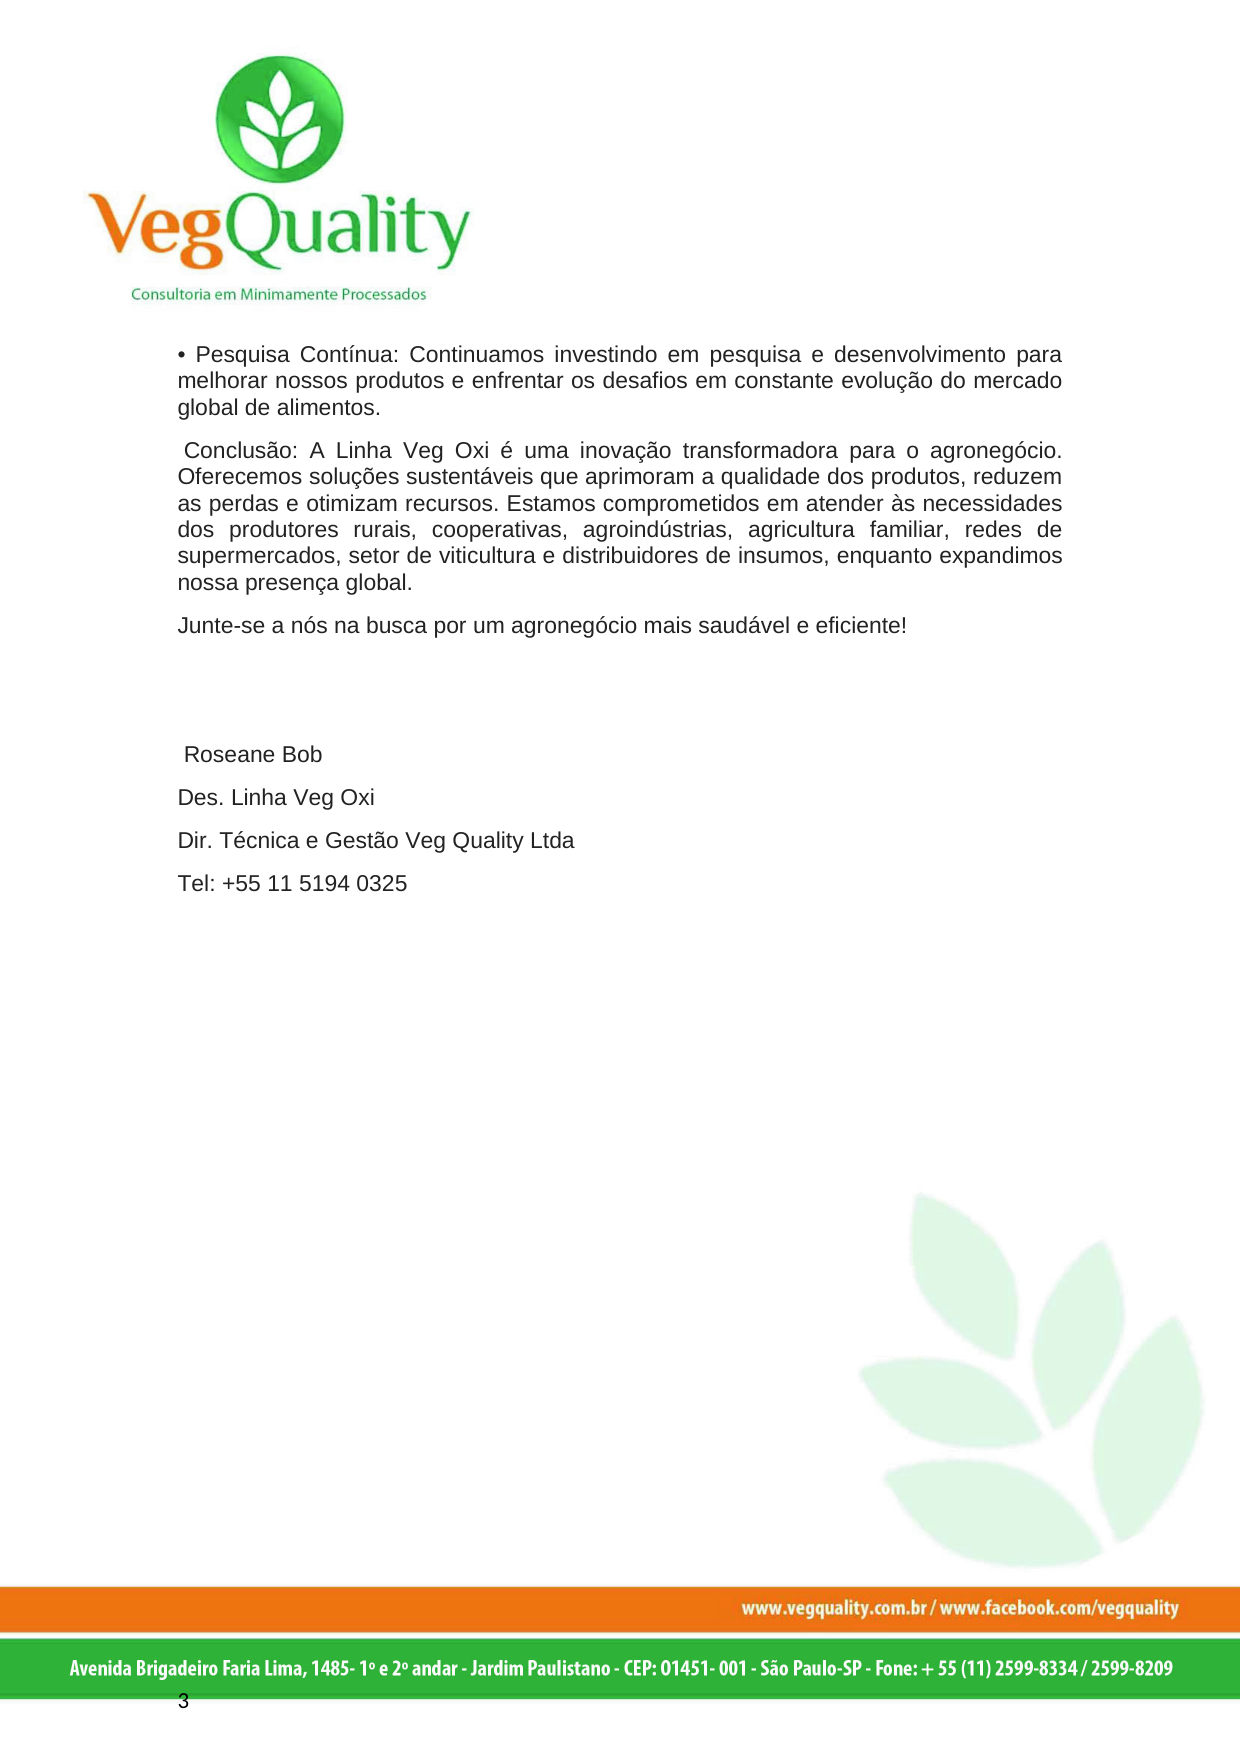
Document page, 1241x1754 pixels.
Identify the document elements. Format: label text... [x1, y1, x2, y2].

text Conclusão: A Linha Veg Oxi é uma inovação transformadora para o agronegócio. Oferecemos soluções sustentáveis que aprimoram a qualidade dos produtos, reduzem as perdas e otimizam recursos. Estamos comprometidos em atender às necessidades dos produtores rurais, cooperativas, agroindústrias, agricultura familiar, redes de supermercados, setor de viticultura e distribuidores de insumos, enquanto expandimos nossa presença global. [177, 437, 1063, 595]
text Roseane Bob [177, 741, 1063, 767]
text Junte-se a nós na busca por um agronegócio mais saudável e eficiente! [177, 612, 1063, 638]
text Dir. Técnica e Gestão Veg Quality Ltda [177, 827, 1063, 853]
text Des. Linha Veg Oxi [177, 784, 1063, 810]
text • Pesquisa Contínua: Continuamos investindo em pesquisa e desenvolvimento para melhorar nossos produtos e enfrentar os desafios em constante evolução do mercado global de alimentos. [177, 341, 1063, 420]
picture [0, 0, 1240, 1754]
text Tel: +55 11 5194 0325 [177, 870, 1063, 896]
